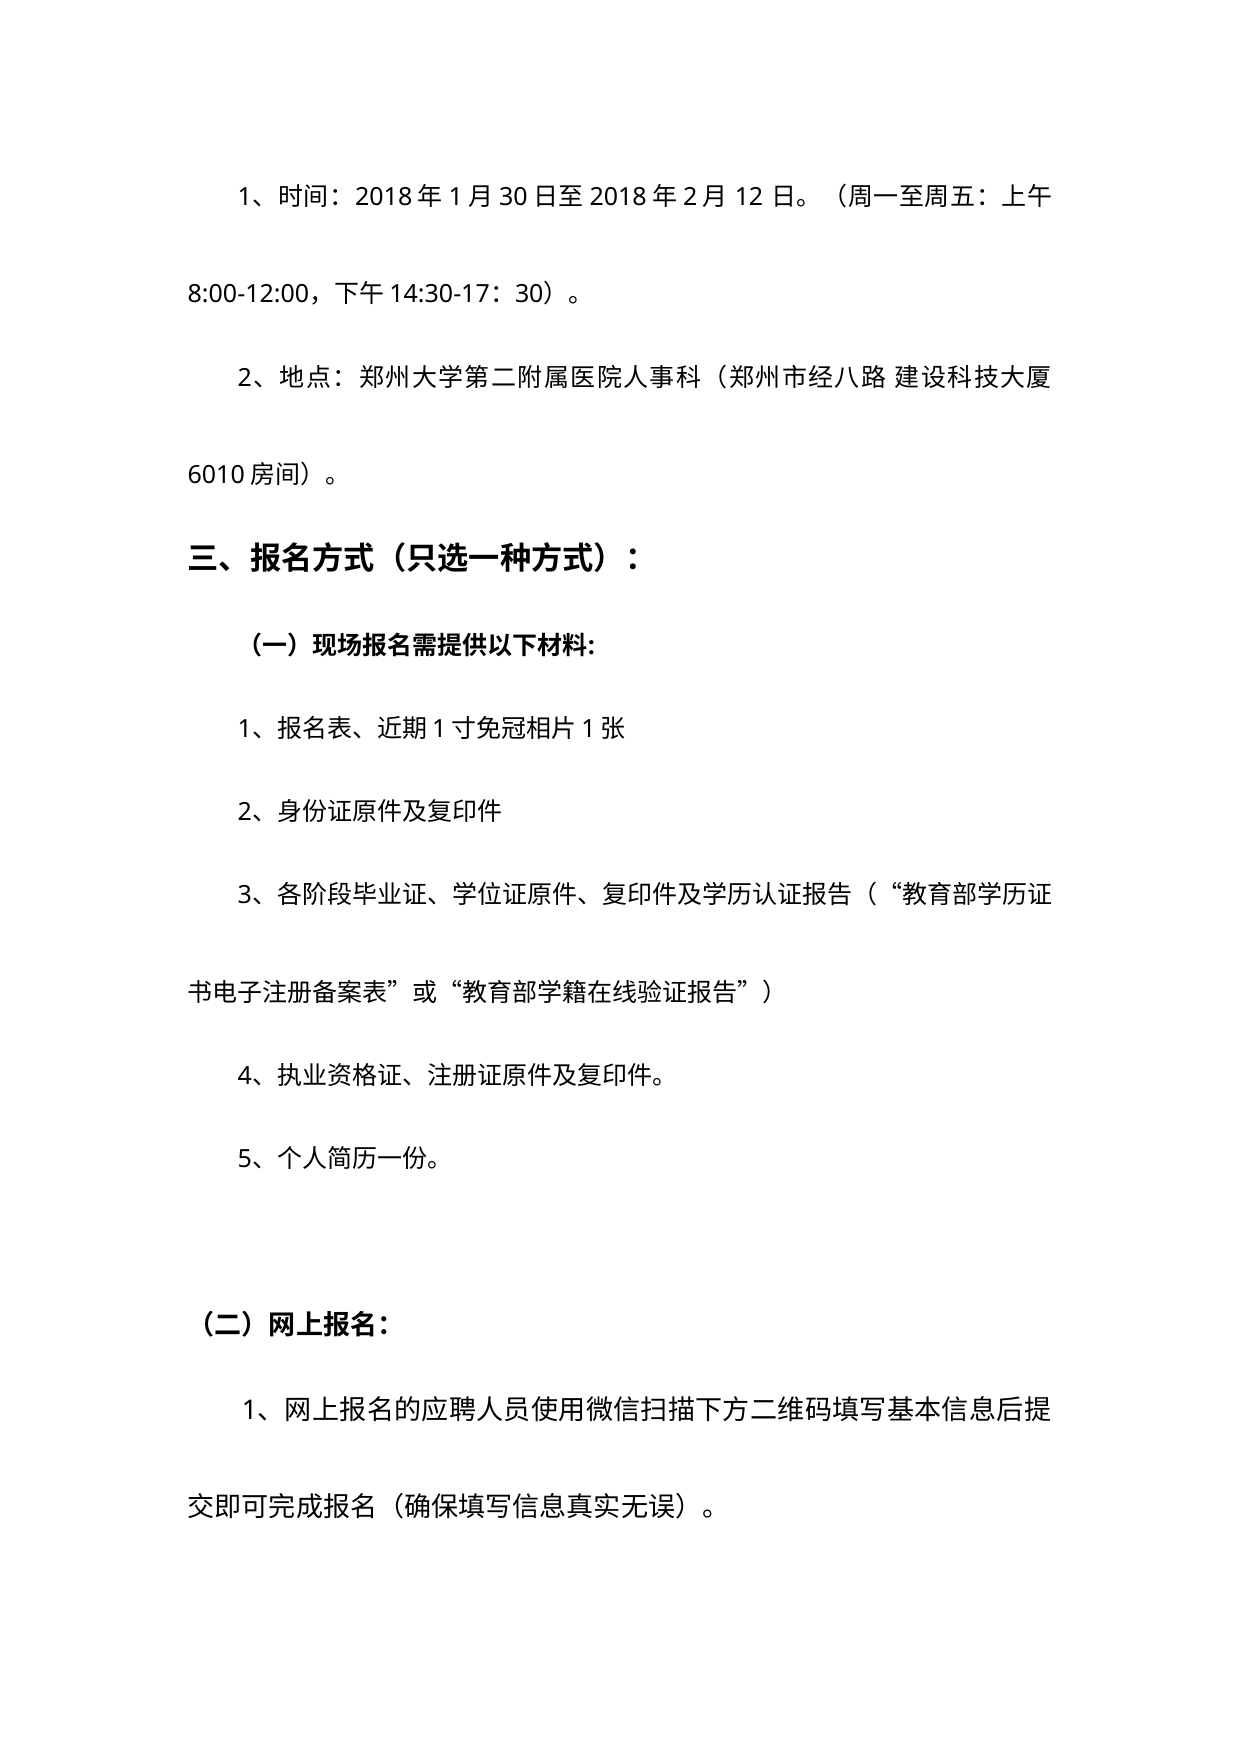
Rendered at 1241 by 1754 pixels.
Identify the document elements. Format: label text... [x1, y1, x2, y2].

text 3、各阶段毕业证、学位证原件、复印件及学历认证报告（“教育部学历证书电子注册备案表”或“教育部学籍在线验证报告”） [187, 860, 1053, 1023]
text 1、时间：2018年1月30日至2018年2月 12 日。（周一至周五：上午8:00-12:00，下午14:30-17：30）。 [187, 162, 1053, 324]
text 1、报名表、近期1寸免冠相片1张 [187, 694, 1053, 759]
text （一）现场报名需提供以下材料: [187, 611, 1053, 676]
text 2、身份证原件及复印件 [187, 777, 1053, 842]
text 2、地点：郑州大学第二附属医院人事科（郑州市经八路 建设科技大厦6010房间）。 [187, 343, 1053, 505]
text 5、个人简历一份。 [187, 1124, 1053, 1189]
text 4、执业资格证、注册证原件及复印件。 [187, 1041, 1053, 1106]
text （二）网上报名： [187, 1291, 1053, 1356]
text 三、报名方式（只选一种方式）： [187, 523, 1053, 588]
text 1、网上报名的应聘人员使用微信扫描下方二维码填写基本信息后提交即可完成报名（确保填写信息真实无误）。 [187, 1375, 1053, 1538]
